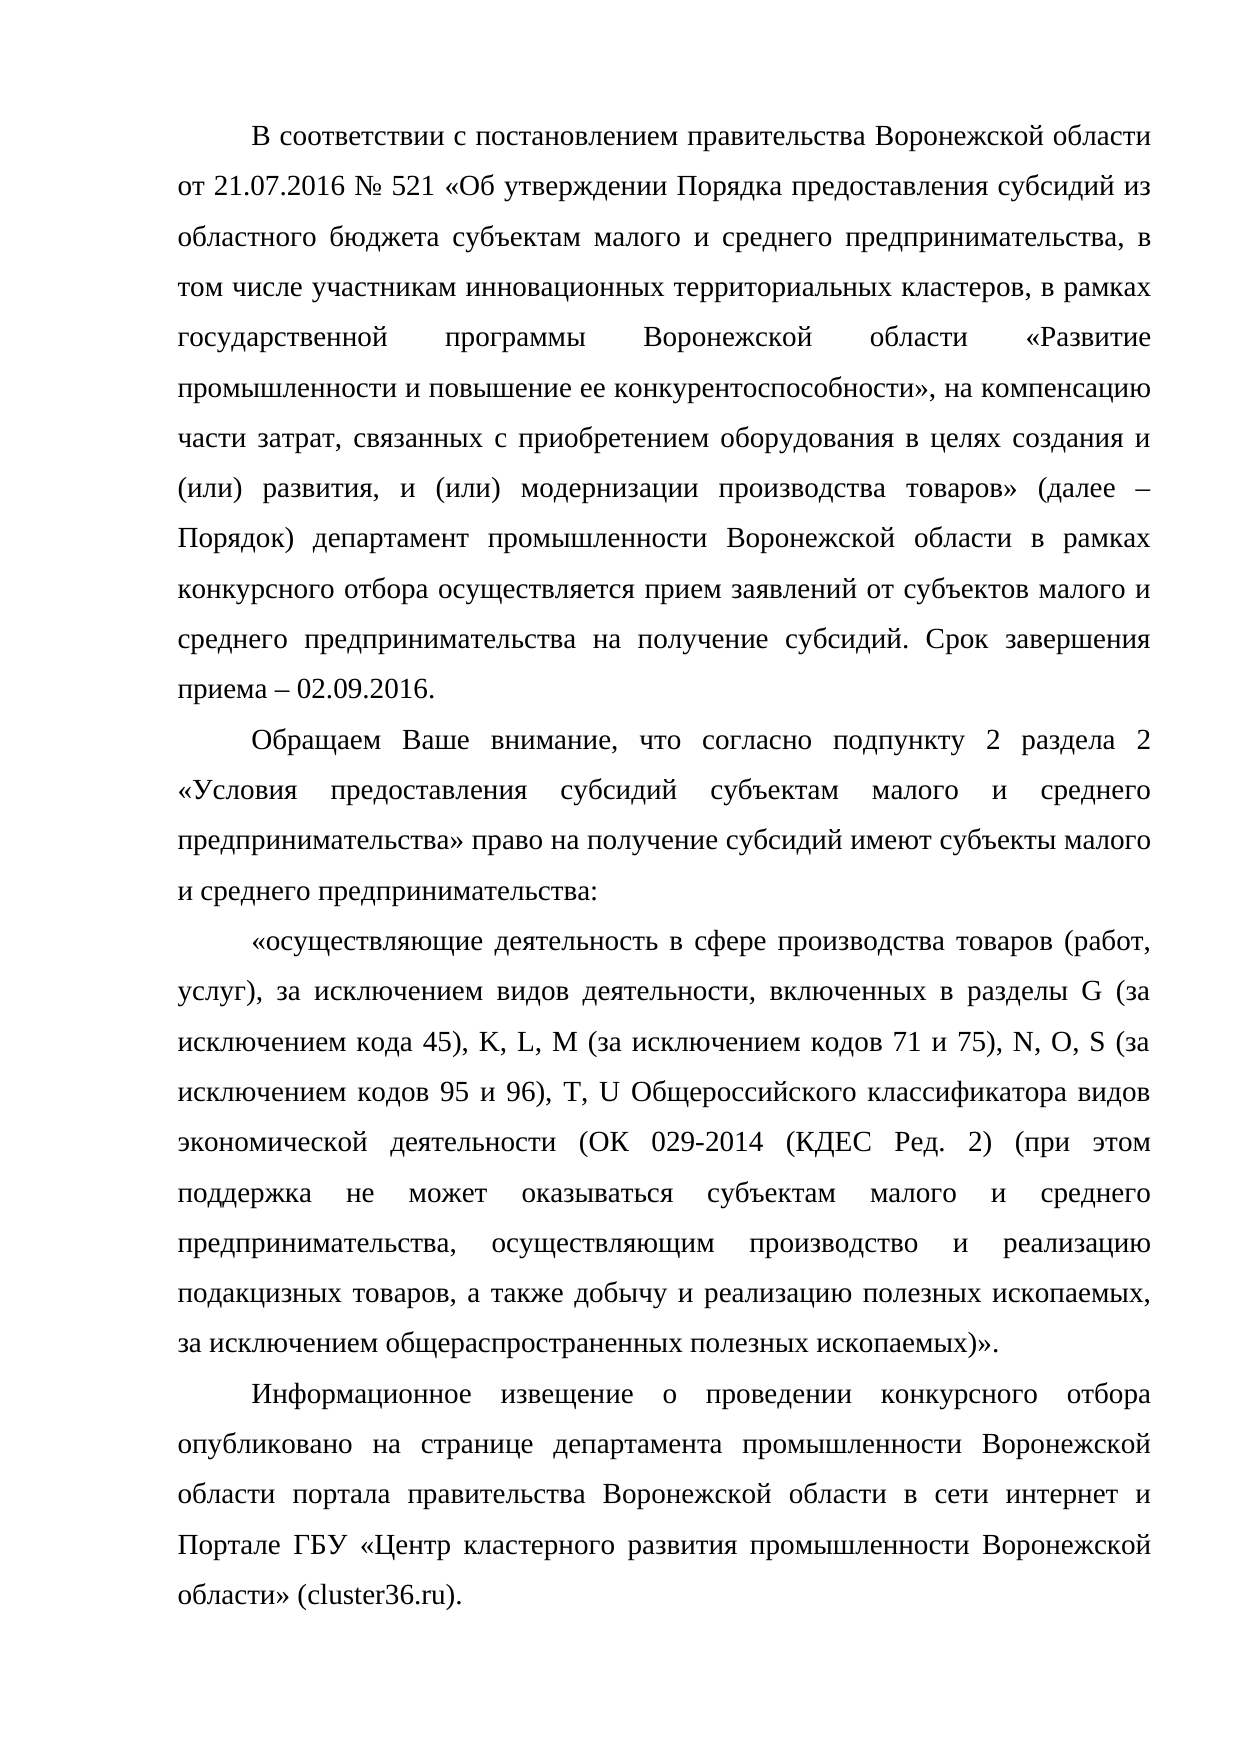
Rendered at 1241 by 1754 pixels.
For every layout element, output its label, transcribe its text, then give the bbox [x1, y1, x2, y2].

text Информационное извещение о проведении конкурсного отбора опубликовано на странице департамента промышленности Воронежской области портала правительства Воронежской области в сети интернет и Портале ГБУ «Центр кластерного развития промышленности Воронежской области» (cluster36.ru). [177, 1376, 1152, 1611]
text Обращаем Ваше внимание, что согласно подпункту 2 раздела 2 «Условия предоставления субсидий субъектам малого и среднего предпринимательства» право на получение субсидий имеют субъекты малого и среднего предпринимательства: [177, 722, 1152, 906]
text В соответствии с постановлением правительства Воронежской области от 21.07.2016 № 521 «Об утверждении Порядка предоставления субсидий из областного бюджета субъектам малого и среднего предпринимательства, в том числе участникам инновационных территориальных кластеров, в рамках государственной программы Воронежской области «Развитие промышленности и повышение ее конкурентоспособности», на компенсацию части затрат, связанных с приобретением оборудования в целях создания и (или) развития, и (или) модернизации производства товаров» (далее – Порядок) департамент промышленности Воронежской области в рамках конкурсного отбора осуществляется прием заявлений от субъектов малого и среднего предпринимательства на получение субсидий. Срок завершения приема – 02.09.2016. [177, 118, 1152, 705]
text «осуществляющие деятельность в сфере производства товаров (работ, услуг), за исключением видов деятельности, включенных в разделы G (за исключением кода 45), K, L, M (за исключением кодов 71 и 75), N, O, S (за исключением кодов 95 и 96), T, U Общероссийского классификатора видов экономической деятельности (ОК 029-2014 (КДЕС Ред. 2) (при этом поддержка не может оказываться субъектам малого и среднего предпринимательства, осуществляющим производство и реализацию подакцизных товаров, а также добычу и реализацию полезных ископаемых, за исключением общераспространенных полезных ископаемых)». [177, 923, 1152, 1359]
